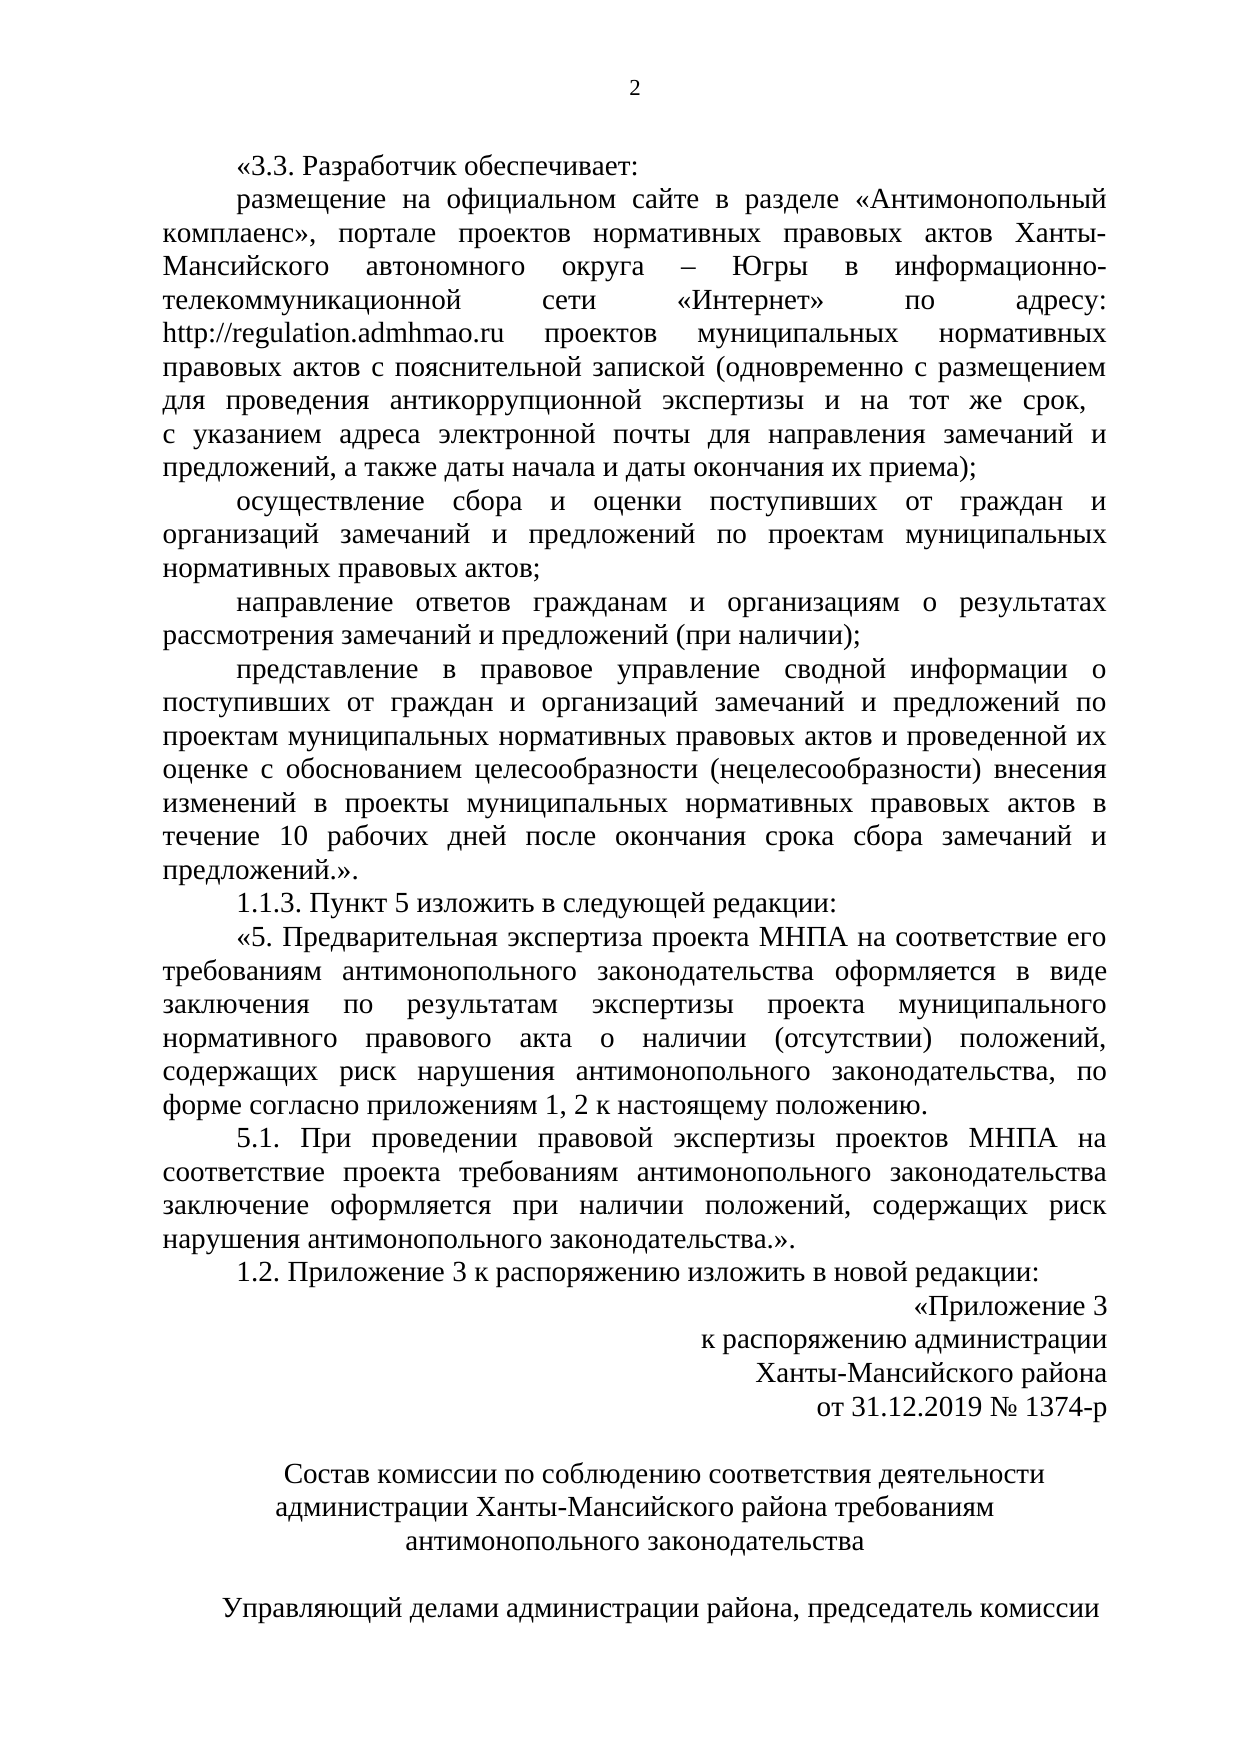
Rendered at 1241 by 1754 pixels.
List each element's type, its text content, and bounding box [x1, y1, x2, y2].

text 1.1.3. Пункт 5 изложить в следующей редакции: [162, 886, 1107, 919]
text «Приложение 3 [162, 1288, 1107, 1322]
text представление в правовое управление сводной информации о поступивших от граждан и организаций замечаний и предложений по проектам муниципальных нормативных правовых актов и проведенной их оценке с обоснованием целесообразности (нецелесообразности) внесения изменений в проекты муниципальных нормативных правовых актов в течение 10 рабочих дней после окончания срока сбора замечаний и предложений.». [162, 651, 1107, 886]
text к распоряжению администрации [162, 1322, 1107, 1355]
text от 31.12.2019 № 1374-р [162, 1389, 1107, 1422]
text осуществление сбора и оценки поступивших от граждан и организаций замечаний и предложений по проектам муниципальных нормативных правовых актов; [162, 483, 1107, 584]
text «3.3. Разработчик обеспечивает: [162, 148, 1107, 181]
text Состав комиссии по соблюдению соответствия деятельности администрации Ханты-Мансийского района требованиям антимонопольного законодательства [162, 1456, 1107, 1556]
text «5. Предварительная экспертиза проекта МНПА на соответствие его требованиям антимонопольного законодательства оформляется в виде заключения по результатам экспертизы проекта муниципального нормативного правового акта о наличии (отсутствии) положений, содержащих риск нарушения антимонопольного законодательства, по форме согласно приложениям 1, 2 к настоящему положению. [162, 919, 1107, 1120]
text 1.2. Приложение 3 к распоряжению изложить в новой редакции: [162, 1254, 1107, 1288]
text Управляющий делами администрации района, председатель комиссии [162, 1590, 1107, 1623]
text направление ответов гражданам и организациям о результатах рассмотрения замечаний и предложений (при наличии); [162, 584, 1107, 651]
text 5.1. При проведении правовой экспертизы проектов МНПА на соответствие проекта требованиям антимонопольного законодательства заключение оформляется при наличии положений, содержащих риск нарушения антимонопольного законодательства.». [162, 1120, 1107, 1254]
text размещение на официальном сайте в разделе «Антимонопольный комплаенс», портале проектов нормативных правовых актов Ханты-Мансийского автономного округа – Югры в информационно-телекоммуникационной сети «Интернет» по адресу: http://regulation.admhmao.ru проектов муниципальных нормативных правовых актов с пояснительной запиской (одновременно с размещением для проведения антикоррупционной экспертизы и на тот же срок, с указанием адреса электронной почты для направления замечаний и предложений, а также даты начала и даты окончания их приема); [162, 181, 1107, 483]
text Ханты-Мансийского района [162, 1355, 1107, 1389]
